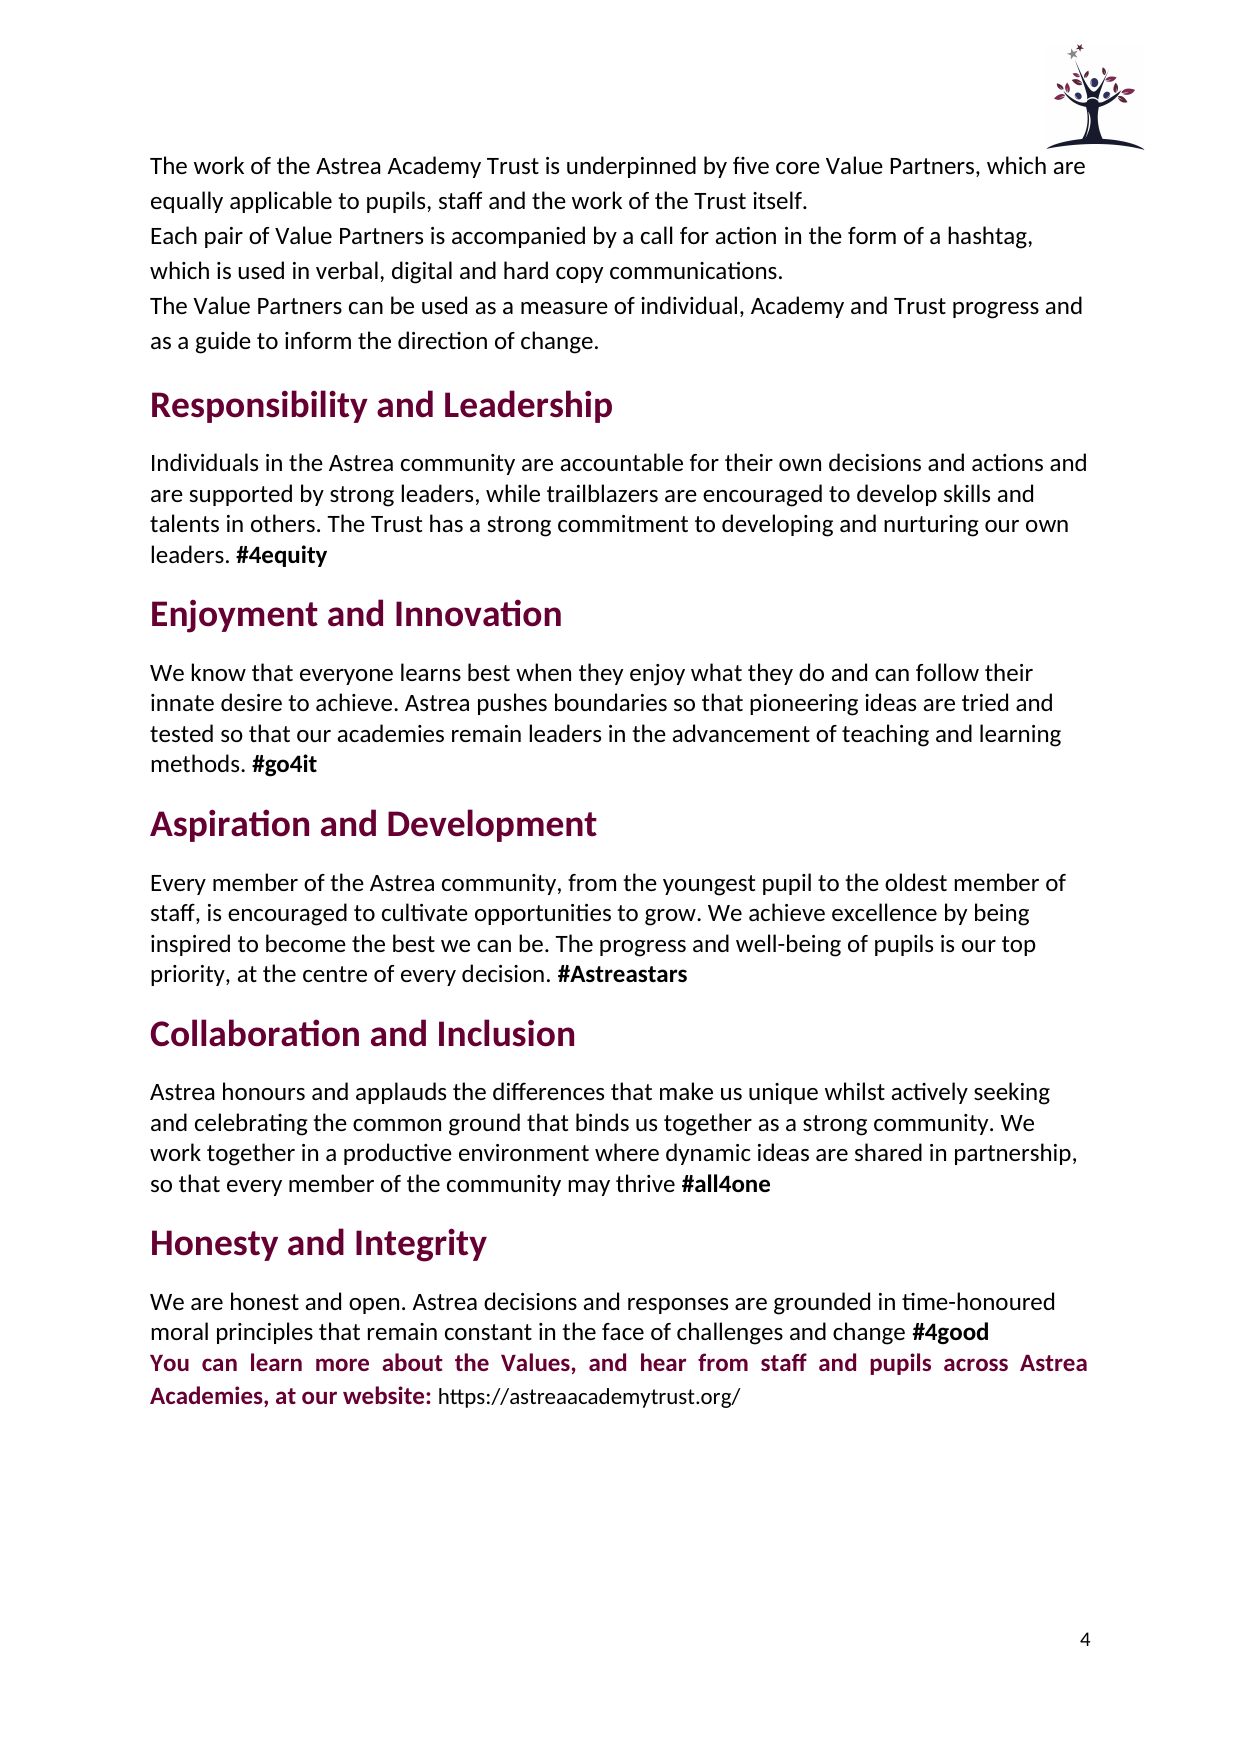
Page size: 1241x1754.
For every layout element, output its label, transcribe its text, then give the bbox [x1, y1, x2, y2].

subtitle Honesty and Integrity [87, 1219, 1090, 1265]
subtitle Aspiration and Development [150, 800, 1090, 846]
text Every member of the Astrea community, from the youngest pupil to the oldest member of staff, is encouraged to cultivate opportunities to grow. We achieve excellence by being inspired to become the best we can be. The progress and well-being of pupils is our top priority, at the centre of every decision. #Astreastars [150, 867, 1090, 989]
text Each pair of Value Partners is accompanied by a call for action in the form of a hashtag, which is used in verbal, digital and hard copy communications. [150, 220, 1090, 286]
subtitle Enjoyment and Innovation [150, 590, 1090, 636]
subtitle Collaboration and Inclusion [150, 1009, 1090, 1055]
text The Value Partners can be used as a measure of individual, Academy and Trust progress and as a guide to inform the direction of change. [150, 290, 1090, 356]
text We are honest and open. Astrea decisions and responses are grounded in time-honoured moral principles that remain constant in the face of challenges and change #4good [150, 1286, 1090, 1347]
text The work of the Astrea Academy Trust is underpinned by five core Value Partners, which are equally applicable to pupils, staff and the work of the Trust itself. [150, 150, 1090, 216]
picture [1046, 44, 1145, 150]
text Astrea honours and applauds the differences that make us unique whilst actively seeking and celebrating the common ground that binds us together as a strong community. We work together in a productive environment where dynamic ideas are shared in partnership, so that every member of the community may thrive #all4one [150, 1076, 1090, 1198]
text Individuals in the Astrea community are accountable for their own decisions and actions and are supported by strong leaders, while trailblazers are encouraged to develop skills and talents in others. The Trust has a strong commitment to developing and nurturing our own leaders. #4equity [150, 447, 1090, 569]
subtitle Responsibility and Leadership [150, 381, 1090, 427]
text You can learn more about the Values, and hear from staff and pupils across Astrea Academies, at our website: https://astreaacademytrust.org/ [150, 1347, 1090, 1410]
text We know that everyone learns best when they enjoy what they do and can follow their innate desire to achieve. Astrea pushes boundaries so that pioneering ideas are tried and tested so that our academies remain leaders in the advancement of teaching and learning methods. #go4it [150, 657, 1090, 779]
